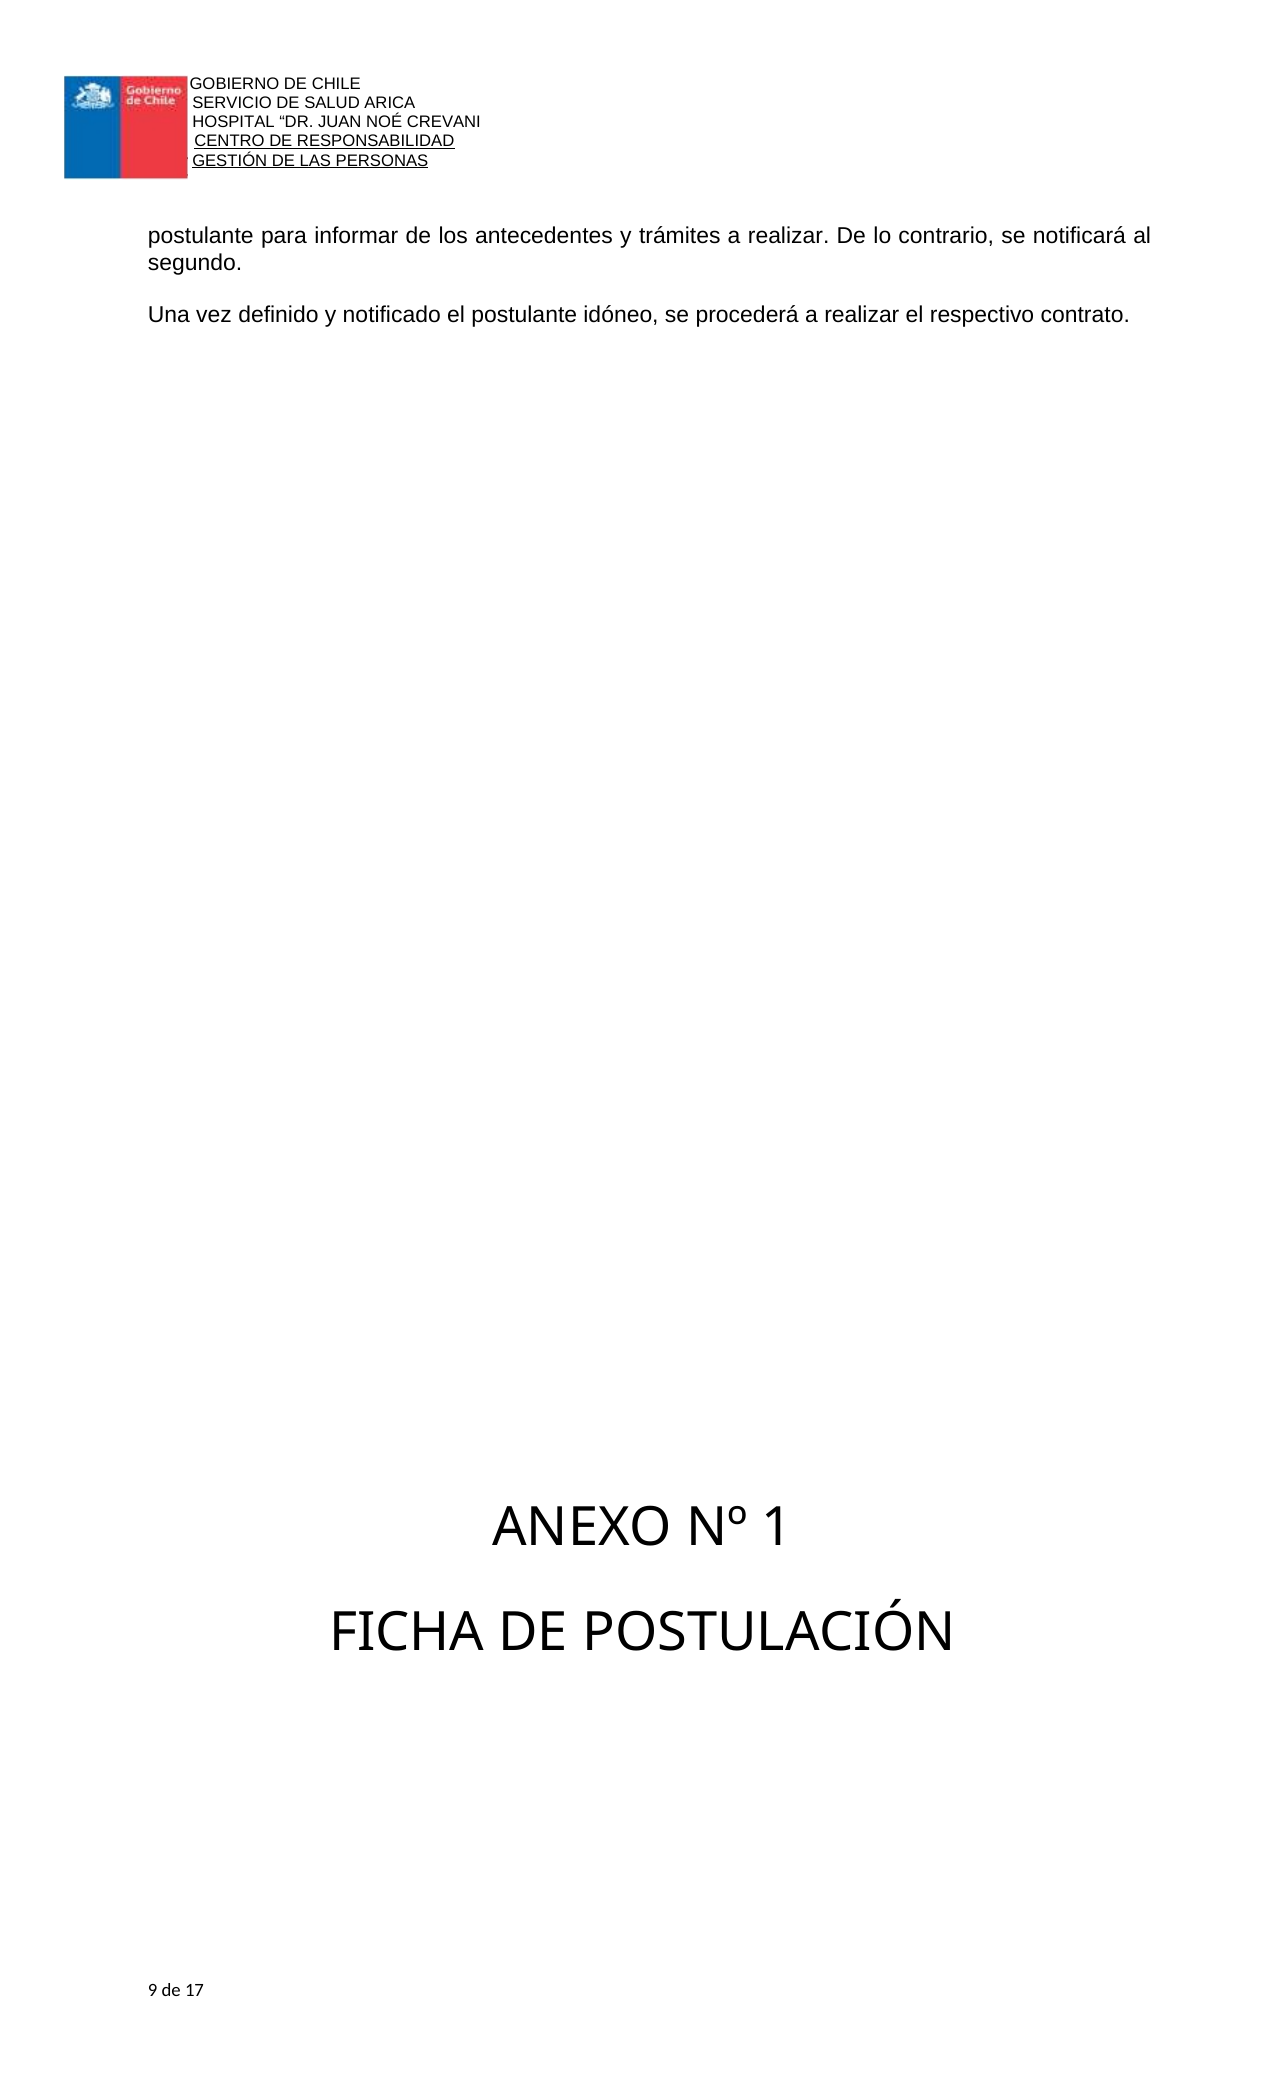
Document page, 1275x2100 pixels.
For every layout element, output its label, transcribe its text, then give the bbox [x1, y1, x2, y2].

picture [63, 75, 188, 180]
text ANEXO Nº 1 [133, 1487, 1152, 1561]
text Una vez definido y notificado el postulante idóneo, se procederá a realizar el respectivo contrato. [148, 301, 1152, 328]
text FICHA DE POSTULACIÓN [133, 1593, 1152, 1667]
